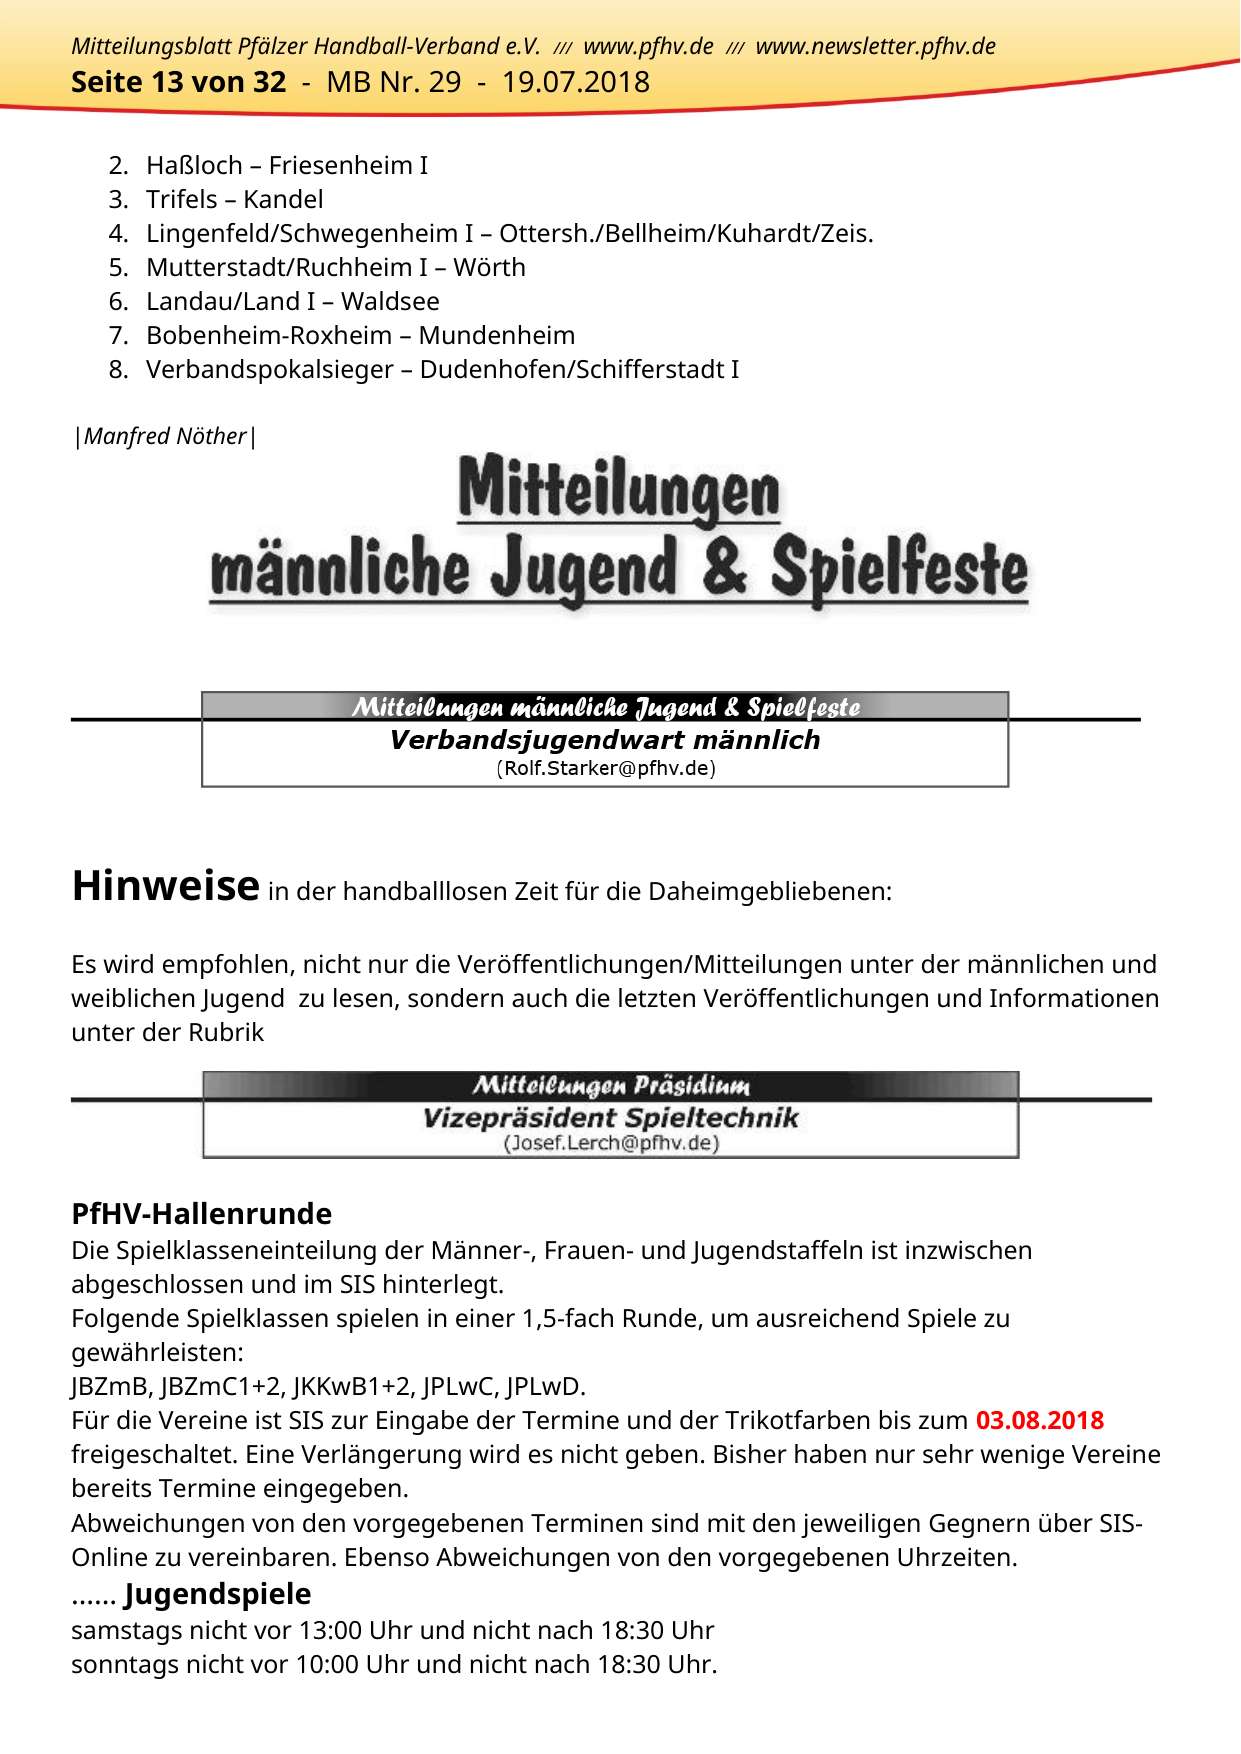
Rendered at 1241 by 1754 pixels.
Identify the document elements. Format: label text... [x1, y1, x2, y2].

text Hinweise in der handballlosen Zeit für die Daheimgebliebenen: [71, 856, 1169, 913]
text Abweichungen von den vorgegebenen Terminen sind mit den jeweiligen Gegnern über SIS-Online zu vereinbaren. Ebenso Abweichungen von den vorgegebenen Uhrzeiten. [71, 1505, 1169, 1573]
text PfHV-Hallenrunde [71, 1193, 1169, 1233]
text |Manfred Nöther| [71, 420, 1169, 451]
picture [70, 1071, 1153, 1159]
list Landau/Land I – Waldsee [108, 284, 1169, 318]
picture [70, 691, 1141, 788]
text Für die Vereine ist SIS zur Eingabe der Termine und der Trikotfarben bis zum 03.08.2018 freigeschaltet. Eine Verlängerung wird es nicht geben. Bisher haben nur sehr wenige Vereine bereits Termine eingegeben. [71, 1403, 1169, 1505]
picture [0, 0, 1241, 117]
picture [206, 451, 1040, 624]
list Trifels – Kandel [108, 182, 1169, 216]
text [71, 1573, 1169, 1681]
list Bobenheim-Roxheim – Mundenheim [108, 318, 1169, 352]
text Die Spielklasseneinteilung der Männer-, Frauen- und Jugendstaffeln ist inzwischen abgeschlossen und im SIS hinterlegt. Folgende Spielklassen spielen in einer 1,5-fach Runde, um ausreichend Spiele zu gewährleisten: JBZmB, JBZmC1+2, JKKwB1+2, JPLwC, JPLwD. [71, 1233, 1169, 1403]
list Lingenfeld/Schwegenheim I – Ottersh./Bellheim/Kuhardt/Zeis. [108, 216, 1169, 250]
list Verbandspokalsieger – Dudenhofen/Schifferstadt I [108, 352, 1169, 386]
list Mutterstadt/Ruchheim I – Wörth [108, 250, 1169, 284]
text Es wird empfohlen, nicht nur die Veröffentlichungen/Mitteilungen unter der männlichen und weiblichen Jugend zu lesen, sondern auch die letzten Veröffentlichungen und Informationen unter der Rubrik [71, 947, 1169, 1049]
list Haßloch – Friesenheim I [108, 148, 1169, 182]
